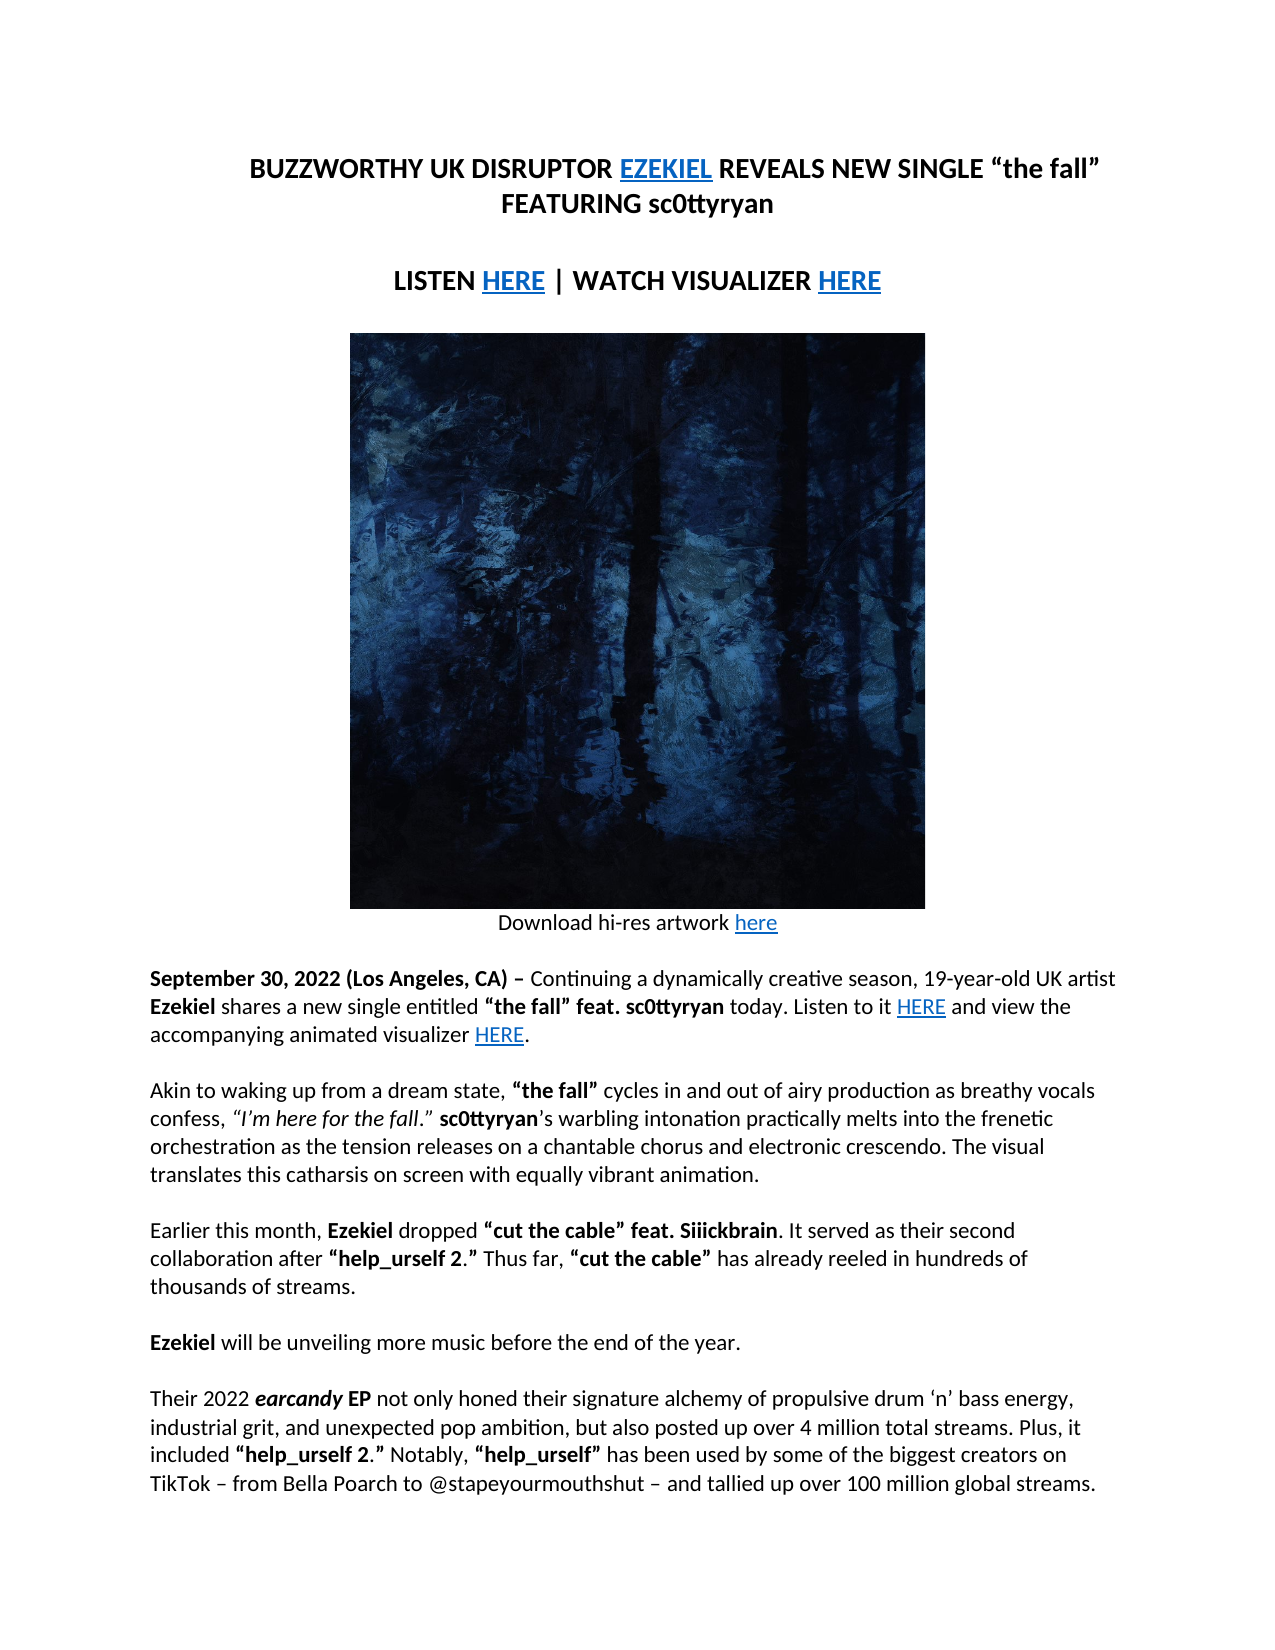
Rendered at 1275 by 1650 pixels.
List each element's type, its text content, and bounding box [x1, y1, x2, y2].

text BUZZWORTHY UK DISRUPTOR EZEKIEL REVEALS NEW SINGLE “the fall” FEATURING sc0ttyryan [150, 150, 1125, 221]
text Akin to waking up from a dream state, “the fall” cycles in and out of airy production as breathy vocals confess, “I’m here for the fall.” sc0ttyryan’s warbling intonation practically melts into the frenetic orchestration as the tension releases on a chantable chorus and electronic crescendo. The visual translates this catharsis on screen with equally vibrant animation. [150, 1076, 1125, 1188]
text Ezekiel will be unveiling more music before the end of the year. [150, 1328, 1125, 1357]
text Their 2022 earcandy EP not only honed their signature alchemy of propulsive drum ‘n’ bass energy, industrial grit, and unexpected pop ambition, but also posted up over 4 million total streams. Plus, it included “help_urself 2.” Notably, “help_urself” has been used by some of the biggest creators on TikTok – from Bella Poarch to @stapeyourmouthshut – and tallied up over 100 million global streams. [150, 1384, 1125, 1497]
text Earlier this month, Ezekiel dropped “cut the cable” feat. Siiickbrain. It served as their second collaboration after “help_urself 2.” Thus far, “cut the cable” has already reeled in hundreds of thousands of streams. [150, 1216, 1125, 1301]
text LISTEN HERE | WATCH VISUALIZER HERE [150, 262, 1125, 298]
picture [350, 333, 926, 909]
text Download hi-res artwork here [150, 908, 1125, 936]
text September 30, 2022 (Los Angeles, CA) – Continuing a dynamically creative season, 19-year-old UK artist Ezekiel shares a new single entitled “the fall” feat. sc0ttyryan today. Listen to it HERE and view the accompanying animated visualizer HERE. [150, 964, 1125, 1048]
